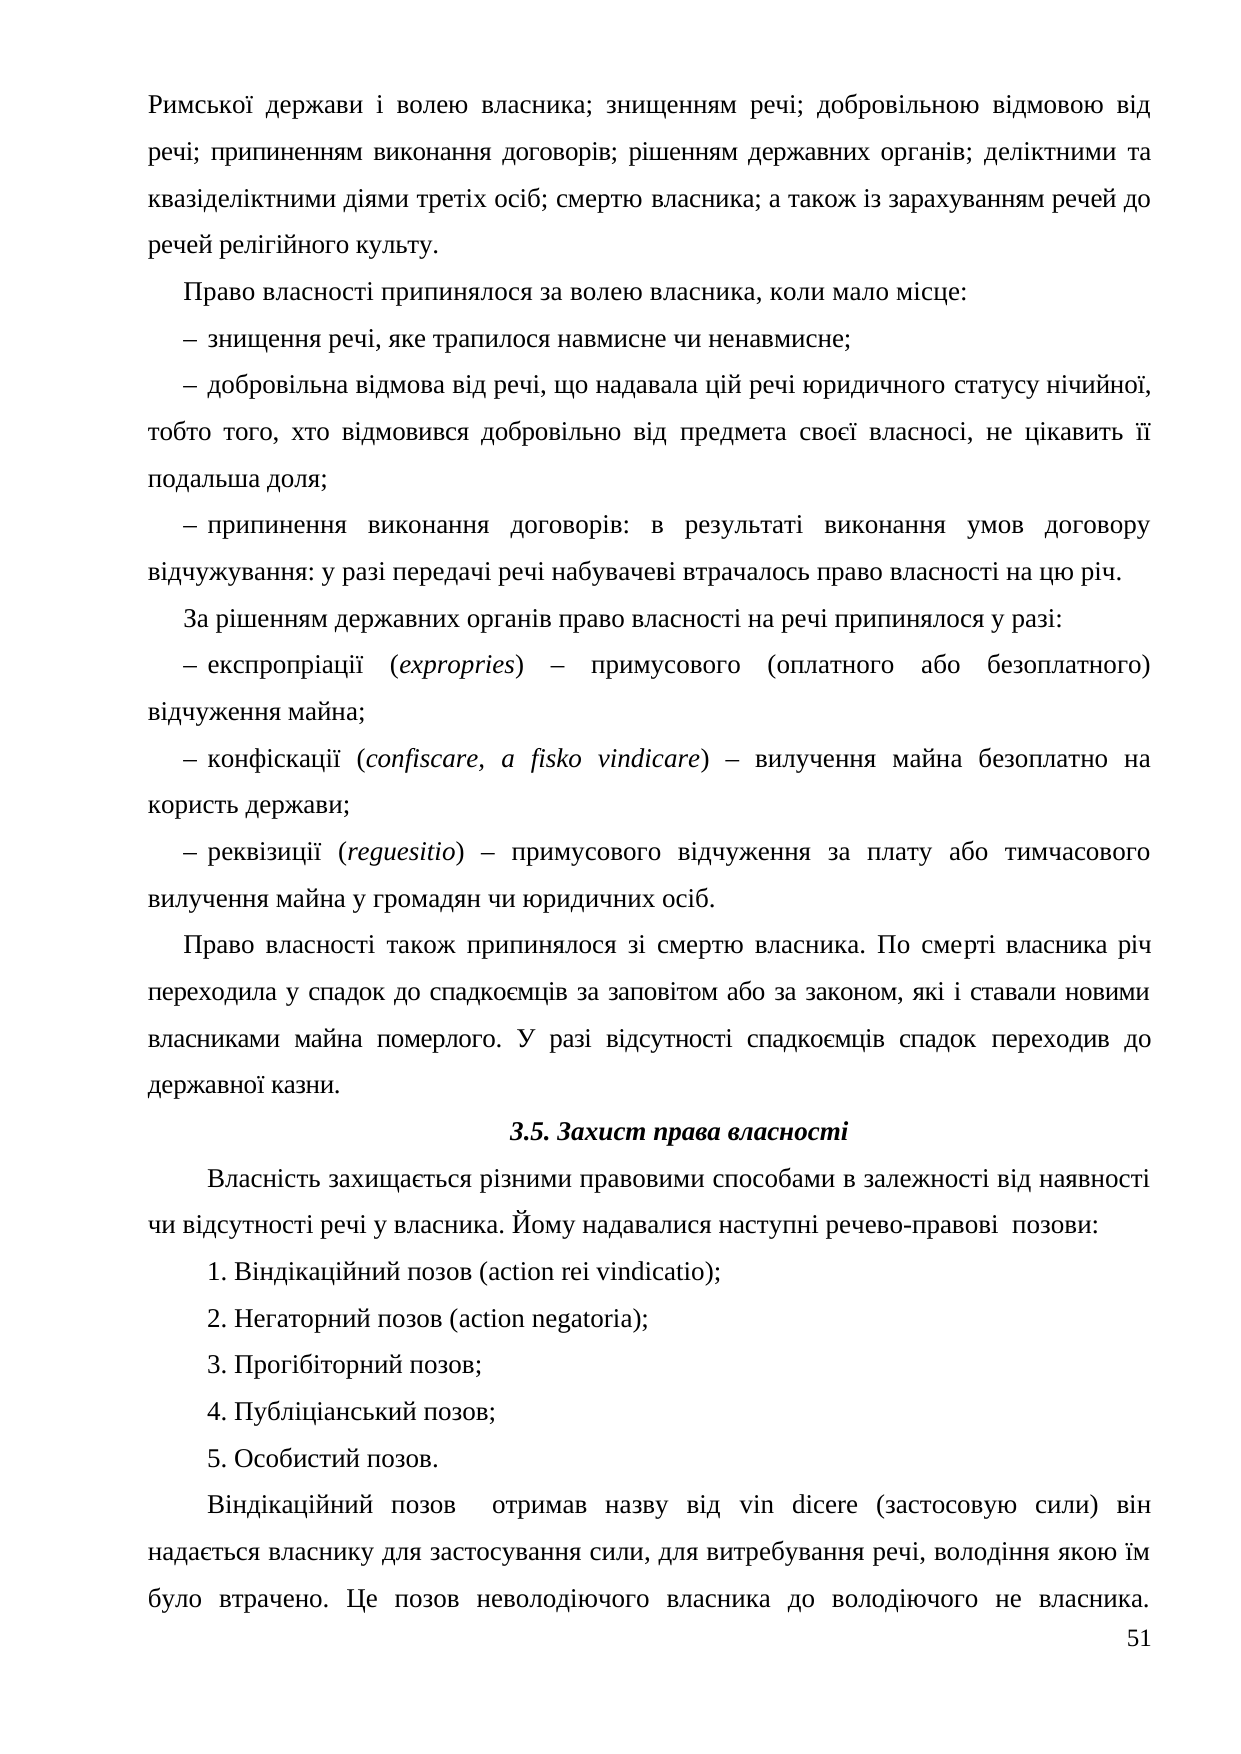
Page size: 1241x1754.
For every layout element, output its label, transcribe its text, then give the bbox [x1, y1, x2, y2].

text 3. Прогібіторний позов; [148, 1349, 1152, 1380]
text 3.5. Захист права власності [148, 1115, 1152, 1146]
list знищення речі, яке трапилося навмисне чи ненавмисне; [148, 322, 1152, 353]
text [148, 89, 1152, 260]
text Право власності також припинялося зі смертю власника. По смерті власника річ переходила у спадок до спадкоємців за заповітом або за законом, які і ставали новими власниками майна померлого. У разі відсутності спадкоємців спадок переходив до державної казни. [148, 929, 1152, 1100]
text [148, 1489, 1152, 1613]
text За рішенням державних органів право власності на речі припинялося у разі: [148, 602, 1152, 633]
list добровільна відмова від речі, що надавала цій речі юридичного статусу нічийної, тобто того, хто відмовився добровільно від предмета своєї власносі, не цікавить її подальша доля; [148, 369, 1152, 493]
text Власність захищається різними правовими способами в залежності від наявності чи відсутності речі у власника. Йому надавалися наступні речево-правові позови: [148, 1162, 1152, 1240]
list реквізиції (reguesitio) – примусового відчуження за плату або тимчасового вилучення майна у громадян чи юридичних осіб. [148, 835, 1152, 913]
list конфіскації (confiscare, a fisko vindicare) – вилучення майна безоплатно на користь держави; [148, 742, 1152, 820]
list експропріації (expropries) – примусового (оплатного або безоплатного) відчуження майна; [148, 649, 1152, 726]
text 1. Віндікаційний позов (action rei vindicatio); [148, 1255, 1152, 1286]
text 2. Негаторний позов (action negatoria); [148, 1302, 1152, 1333]
text Право власності припинялося за волею власника, коли мало місце: [148, 275, 1152, 306]
list припинення виконання договорів: в результаті виконання умов договору відчужування: у разі передачі речі набувачеві втрачалось право власності на цю річ. [148, 509, 1152, 586]
text 5. Особистий позов. [148, 1442, 1152, 1473]
text 4. Публіціанський позов; [148, 1395, 1152, 1426]
